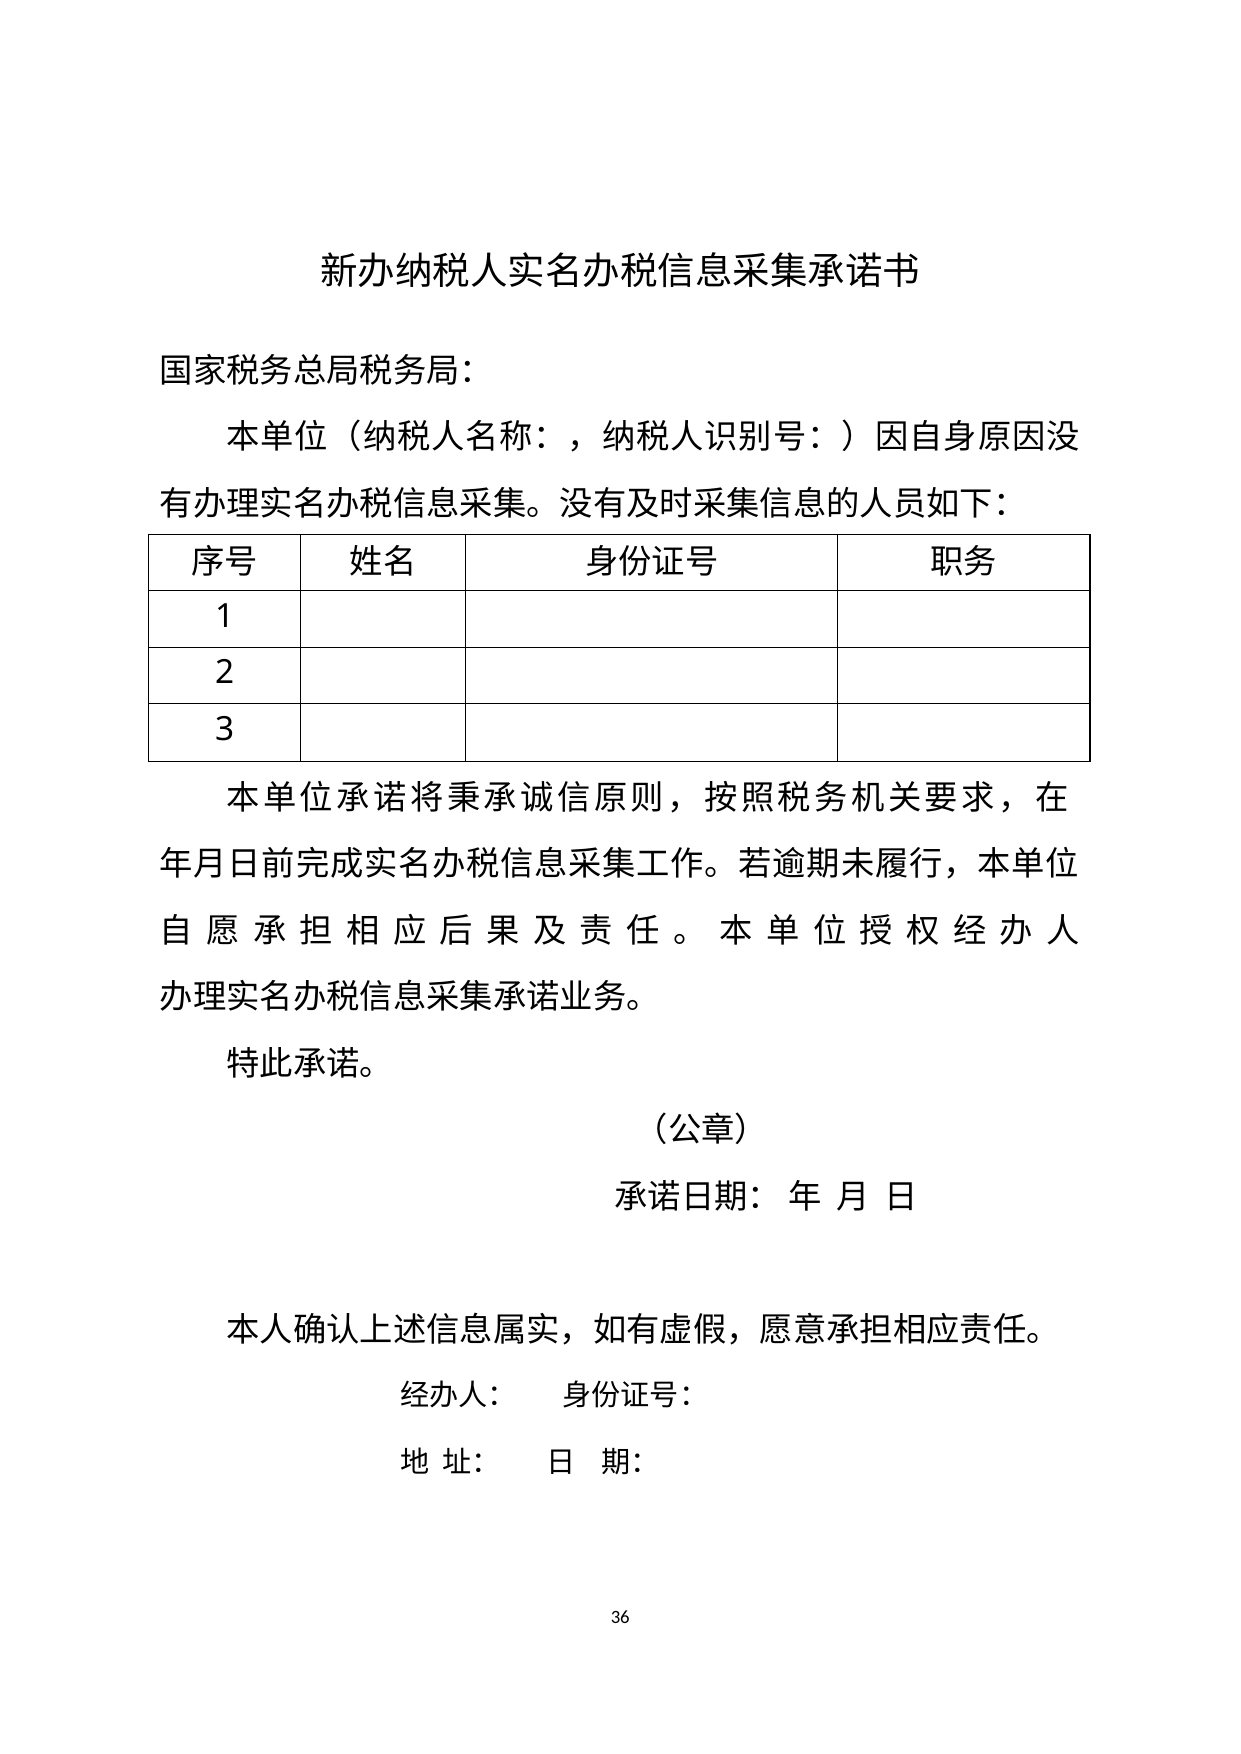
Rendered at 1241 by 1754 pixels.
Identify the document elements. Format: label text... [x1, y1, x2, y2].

table_cell [466, 704, 837, 761]
text 经办人： 身份证号： [159, 1360, 1081, 1426]
text 本单位承诺将秉承诚信原则，按照税务机关要求，在 [159, 762, 1081, 828]
table_cell [301, 704, 465, 761]
table_cell [301, 648, 465, 703]
table_cell [466, 648, 837, 703]
table_cell 1 [149, 591, 300, 647]
table_header 身份证号 [466, 535, 837, 590]
text 本单位（纳税人名称：，纳税人识别号：）因自身原因没有办理实名办税信息采集。没有及时采集信息的人员如下： [159, 401, 1081, 534]
text 新办纳税人实名办税信息采集承诺书 [159, 235, 1081, 301]
text 特此承诺。 [159, 1027, 1081, 1094]
table_header 序号 [149, 535, 300, 590]
text 承诺日期： 年 月 日 [159, 1160, 1081, 1227]
table_cell [838, 704, 1089, 761]
table_cell [301, 591, 465, 647]
text 年月日前完成实名办税信息采集工作。若逾期未履行，本单位自愿承担相应后果及责任。本单位授权经办人 [159, 828, 1081, 961]
table_cell 2 [149, 648, 300, 703]
table_header 姓名 [301, 535, 465, 590]
text （公章） [159, 1094, 1081, 1160]
table_cell 3 [149, 704, 300, 761]
table_header 职务 [838, 535, 1089, 590]
table_cell [466, 591, 837, 647]
table_cell [838, 591, 1089, 647]
text 国家税务总局税务局： [159, 334, 1081, 401]
table_cell [838, 648, 1089, 703]
text 本人确认上述信息属实，如有虚假，愿意承担相应责任。 [159, 1293, 1081, 1360]
text 地 址： 日 期： [159, 1426, 1081, 1493]
text 办理实名办税信息采集承诺业务。 [159, 961, 1081, 1027]
